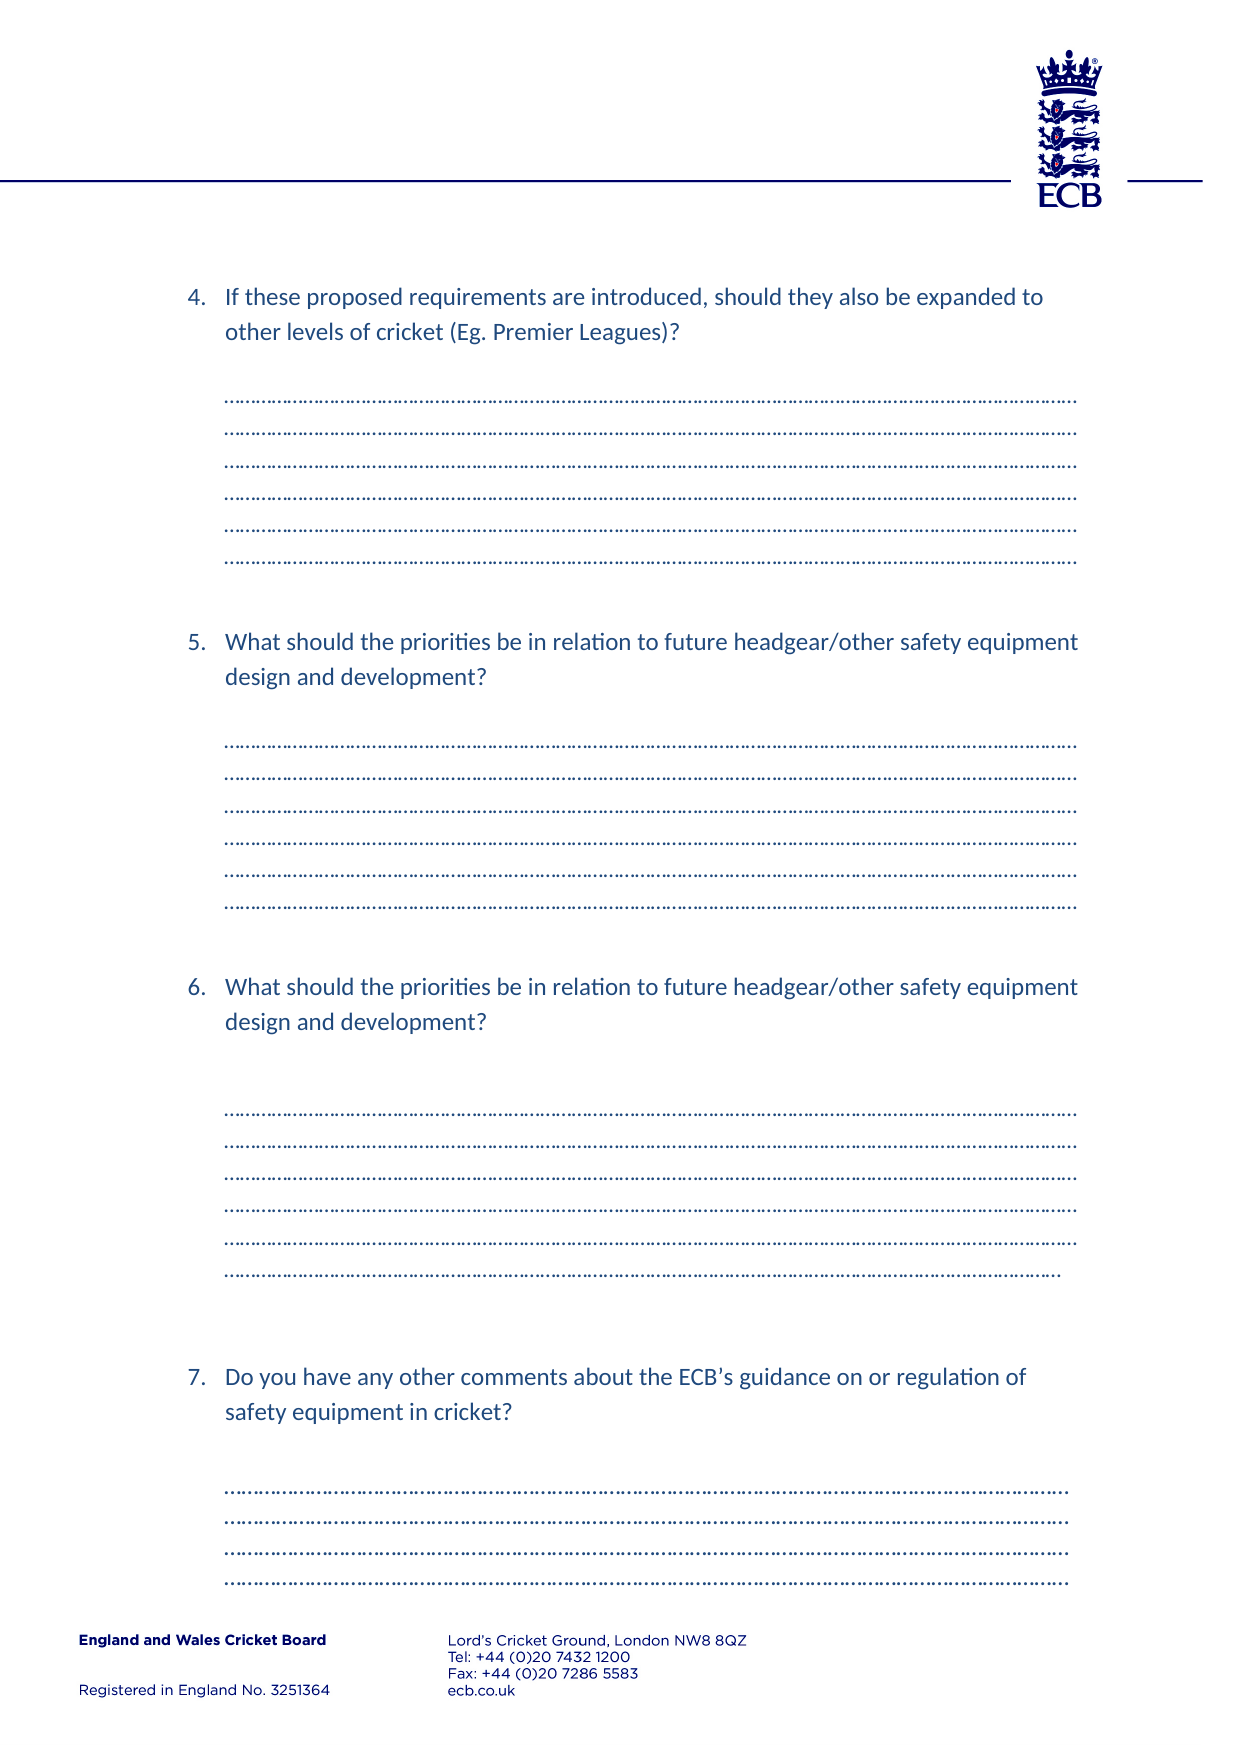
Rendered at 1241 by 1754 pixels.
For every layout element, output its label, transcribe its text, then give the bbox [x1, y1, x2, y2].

list If these proposed requirements are introduced, should they also be expanded to other levels of cricket (Eg. Premier Leagues)? [187, 281, 1090, 346]
picture [0, 1521, 1201, 1745]
list What should the priorities be in relation to future headgear/other safety equipment design and development? [187, 626, 1090, 691]
picture [0, 0, 1203, 224]
text ……………………………………………………………………………………………………………………………………………………………………………………………………………………………………………………………………………………………………………………………………………………………………………………………………………………………………………………………………………………………………………………………………………………………………………………………………………………………………………………………………………………………………………………………………………………………………………………………………………………………………………………………………………………………… [224, 726, 1090, 915]
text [224, 1470, 1081, 1592]
list What should the priorities be in relation to future headgear/other safety equipment design and development? [187, 971, 1090, 1036]
text ……………………………………………………………………………………………………………………………………………………………………………………………………………………………………………………………………………………………………………………………………………………………………………………………………………………………………………………………………………………………………………………………………………………………………………………………………………………………………………………………………………………………………………………………………………………………………………………………………………………………………………………………………………………………… [224, 381, 1090, 570]
text …………………………………………………………………………………………………………………………………………………………………………………………………………………………………………………………………………………………………………………………………………………………………………………………………………………………………………………………………………………………………………………………………………………………………………………………………………………………………………………………………………………………………………………………………………………………………………………………………………………………………………………………………………………………… [224, 1094, 1090, 1283]
list Do you have any other comments about the ECB’s guidance on or regulation of safety equipment in cricket? [187, 1361, 1090, 1426]
